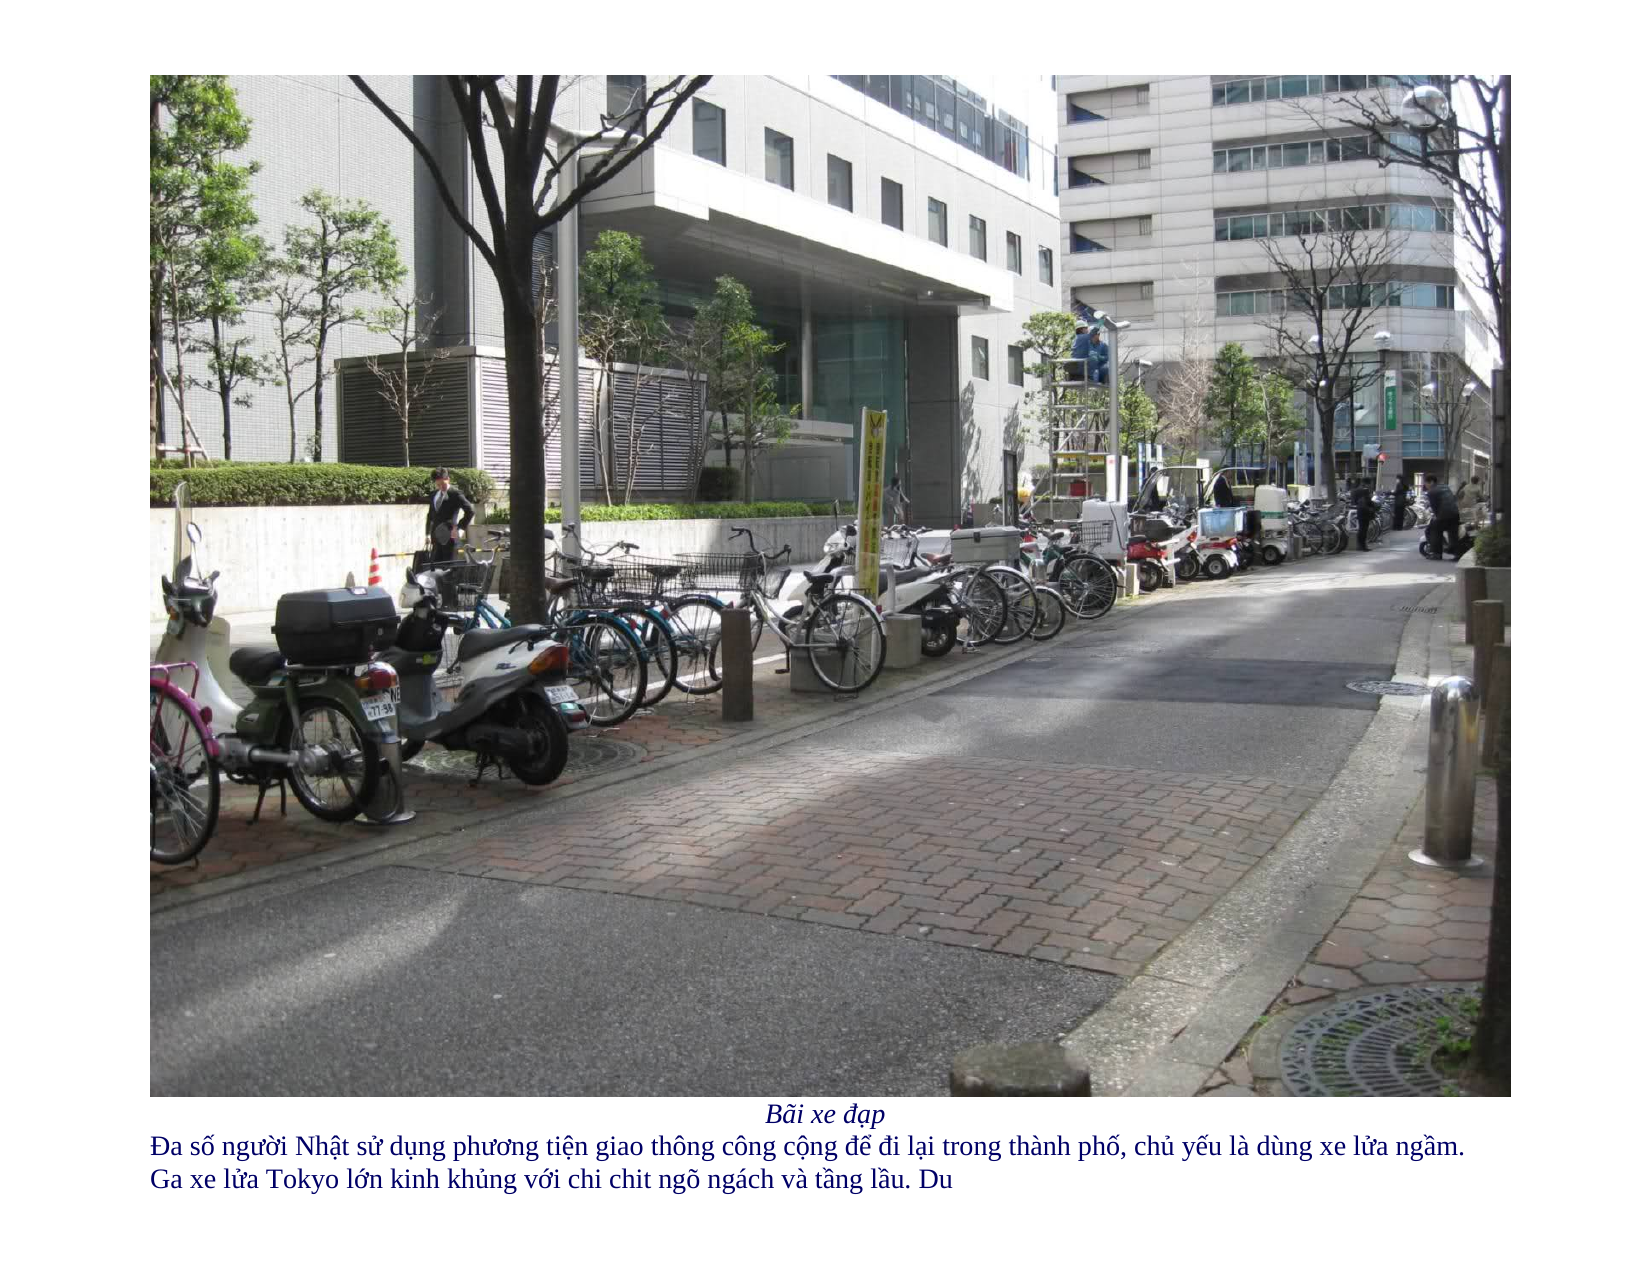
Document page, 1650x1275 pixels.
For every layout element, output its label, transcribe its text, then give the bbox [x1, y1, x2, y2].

text Bãi xe đạp [150, 1097, 1500, 1129]
picture [150, 75, 1511, 1097]
text Đa số người Nhật sử dụng phương tiện giao thông công cộng để đi lại trong thành phố, chủ yếu là dùng xe lửa ngầm. Ga xe lửa Tokyo lớn kinh khủng với chi chit ngõ ngách và tầng lầu. Du [150, 1129, 1500, 1194]
